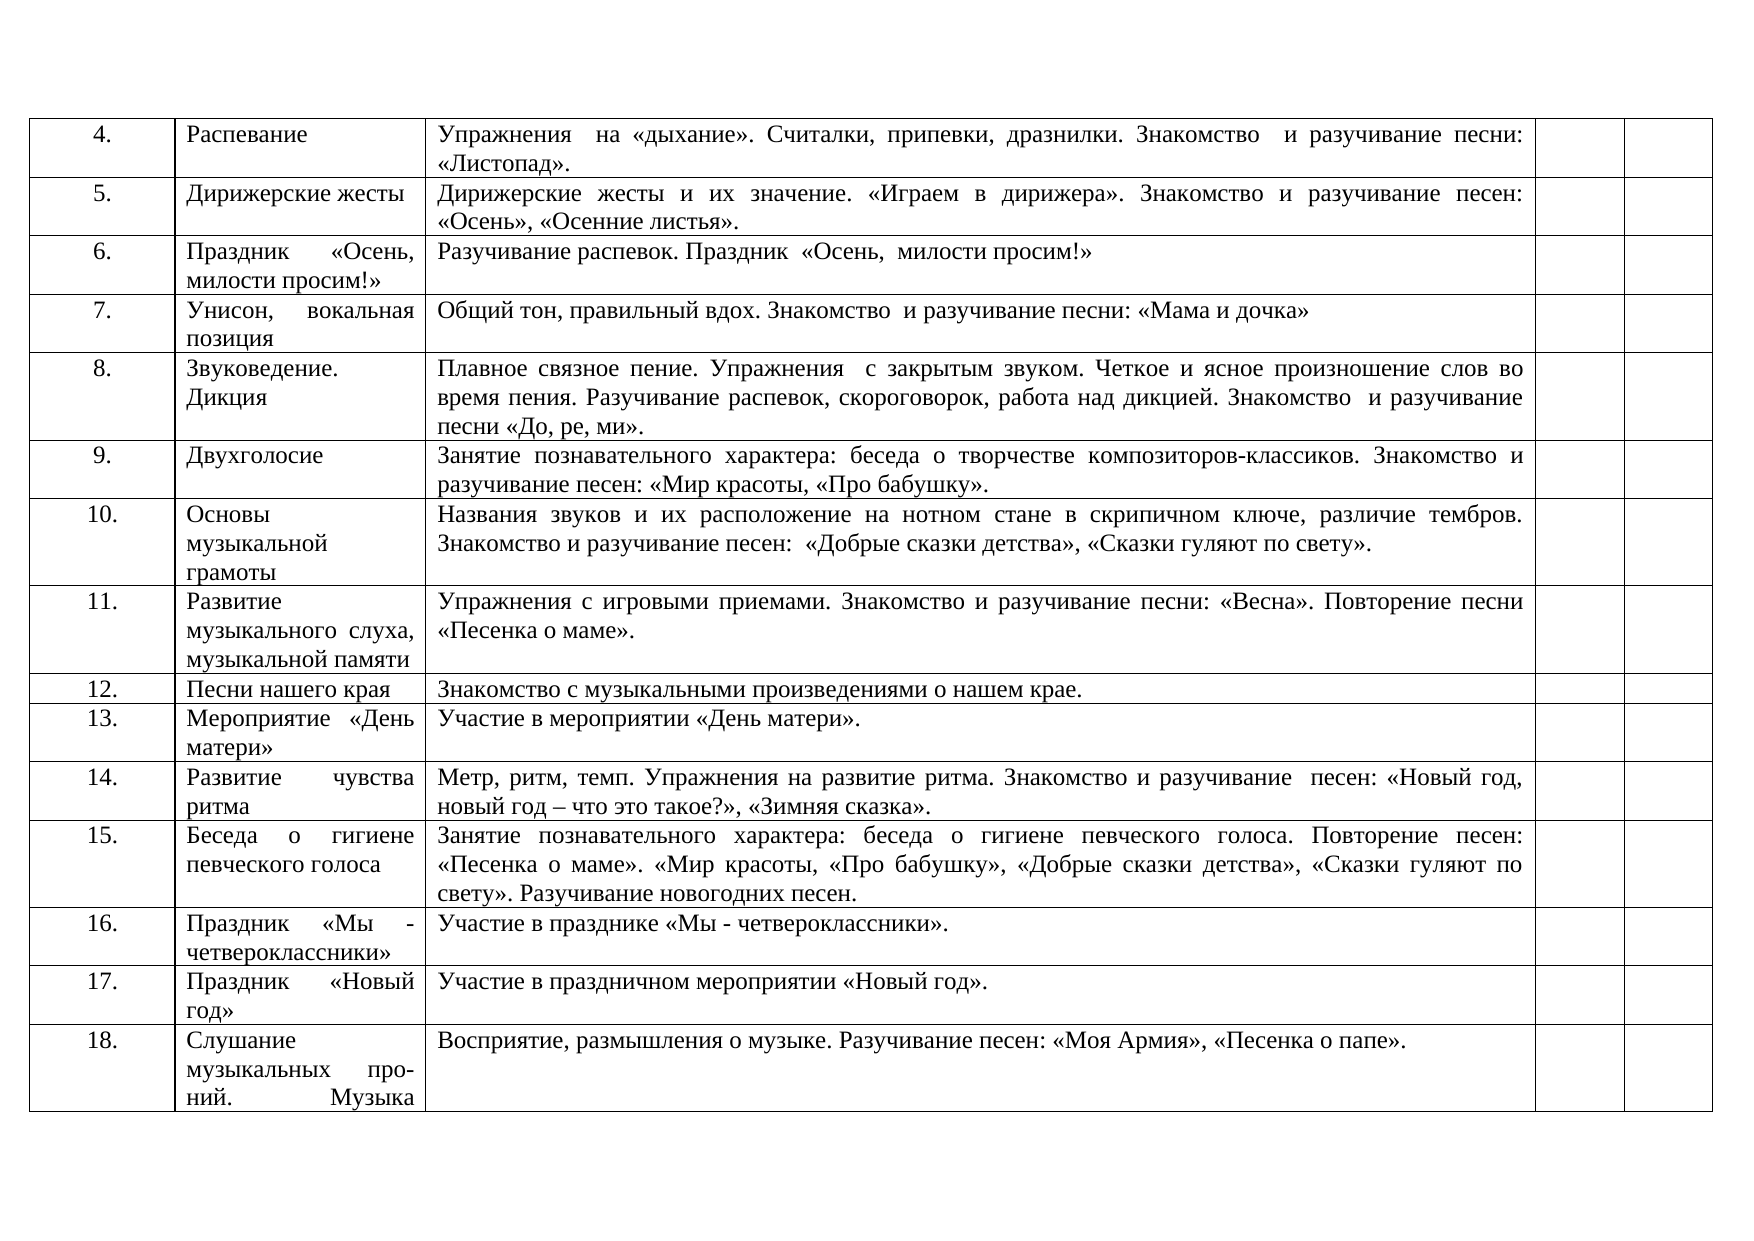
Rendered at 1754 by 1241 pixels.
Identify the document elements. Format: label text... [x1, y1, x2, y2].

table_cell Праздник «Мы - четвероклассники» [176, 908, 425, 965]
table_cell [1536, 295, 1624, 352]
table_cell 9. [30, 441, 174, 498]
table_cell Унисон, вокальная позиция [176, 295, 425, 352]
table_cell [176, 1025, 425, 1111]
table_cell 11. [30, 586, 174, 673]
table_cell [1625, 586, 1712, 673]
table_cell Праздник «Осень, милости просим!» [176, 236, 425, 294]
table_cell Распевание [176, 119, 425, 177]
table_cell 15. [30, 821, 174, 907]
table_cell Праздник «Новый год» [176, 966, 425, 1024]
table_cell Общий тон, правильный вдох. Знакомство и разучивание песни: «Мама и дочка» [426, 295, 1535, 352]
table_cell Участие в праздничном мероприятии «Новый год». [426, 966, 1535, 1024]
table_cell [1536, 236, 1624, 294]
table_cell Развитие музыкального слуха, музыкальной памяти [176, 586, 425, 673]
table_cell [1536, 908, 1624, 965]
table_cell [1536, 586, 1624, 673]
table_cell 7. [30, 295, 174, 352]
table_cell 10. [30, 499, 174, 585]
table_cell Дирижерские жесты и их значение. «Играем в дирижера». Знакомство и разучивание песен: «Осень», «Осенние листья». [426, 178, 1535, 235]
table_cell Плавное связное пение. Упражнения с закрытым звуком. Четкое и ясное произношение слов во время пения. Разучивание распевок, скороговорок, работа над дикцией. Знакомство и разучивание песни «До, ре, ми». [426, 353, 1535, 439]
table_cell [1625, 178, 1712, 235]
table_cell 17. [30, 966, 174, 1024]
table_cell Занятие познавательного характера: беседа о творчестве композиторов-классиков. Знакомство и разучивание песен: «Мир красоты, «Про бабушку». [426, 441, 1535, 498]
table_cell [1536, 178, 1624, 235]
table_cell Дирижерские жесты [176, 178, 425, 235]
table_cell 8. [30, 353, 174, 439]
table_cell [1536, 1025, 1624, 1111]
table_cell Участие в мероприятии «День матери». [426, 704, 1535, 761]
table_cell [1536, 441, 1624, 498]
table_cell [1536, 499, 1624, 585]
table_cell Участие в празднике «Мы - четвероклассники». [426, 908, 1535, 965]
table_cell [1536, 704, 1624, 761]
table_cell Основы музыкальной грамоты [176, 499, 425, 585]
table_cell Названия звуков и их расположение на нотном стане в скрипичном ключе, различие тембров. Знакомство и разучивание песен: «Добрые сказки детства», «Сказки гуляют по свету». [426, 499, 1535, 585]
table_cell [1625, 353, 1712, 439]
table_cell Беседа о гигиене певческого голоса [176, 821, 425, 907]
table_cell 13. [30, 704, 174, 761]
table_cell 5. [30, 178, 174, 235]
table_cell Двухголосие [176, 441, 425, 498]
table_cell Развитие чувства ритма [176, 762, 425, 819]
table_cell [1536, 762, 1624, 819]
table_cell [1625, 499, 1712, 585]
table_cell 12. [30, 674, 174, 702]
table_cell [1625, 674, 1712, 702]
table_cell 4. [30, 119, 174, 177]
table_cell Знакомство с музыкальными произведениями о нашем крае. [426, 674, 1535, 702]
table_cell [1625, 236, 1712, 294]
table_cell [1625, 762, 1712, 819]
table_cell Упражнения с игровыми приемами. Знакомство и разучивание песни: «Весна». Повторение песни «Песенка о маме». [426, 586, 1535, 673]
table_cell [1625, 295, 1712, 352]
table_cell Звуковедение. Дикция [176, 353, 425, 439]
table_cell 14. [30, 762, 174, 819]
table_cell [1536, 821, 1624, 907]
table_cell Метр, ритм, темп. Упражнения на развитие ритма. Знакомство и разучивание песен: «Новый год, новый год – что это такое?», «Зимняя сказка». [426, 762, 1535, 819]
table_cell Мероприятие «День матери» [176, 704, 425, 761]
table_cell [1625, 1025, 1712, 1111]
table_cell [1625, 441, 1712, 498]
table_cell [1625, 908, 1712, 965]
table_cell [1536, 674, 1624, 702]
table_cell Разучивание распевок. Праздник «Осень, милости просим!» [426, 236, 1535, 294]
table_cell 16. [30, 908, 174, 965]
table_cell 6. [30, 236, 174, 294]
table_cell [1536, 119, 1624, 177]
table_cell [1536, 966, 1624, 1024]
table_cell Песни нашего края [176, 674, 425, 702]
table_cell 18. [30, 1025, 174, 1111]
table_cell Занятие познавательного характера: беседа о гигиене певческого голоса. Повторение песен: «Песенка о маме». «Мир красоты, «Про бабушку», «Добрые сказки детства», «Сказки гуляют по свету». Разучивание новогодних песен. [426, 821, 1535, 907]
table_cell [426, 1025, 1535, 1111]
table_cell [1625, 821, 1712, 907]
table_cell Упражнения на «дыхание». Считалки, припевки, дразнилки. Знакомство и разучивание песни: «Листопад». [426, 119, 1535, 177]
table_cell [1625, 704, 1712, 761]
table_cell [1625, 966, 1712, 1024]
table_cell [1536, 353, 1624, 439]
table_cell [1625, 119, 1712, 177]
